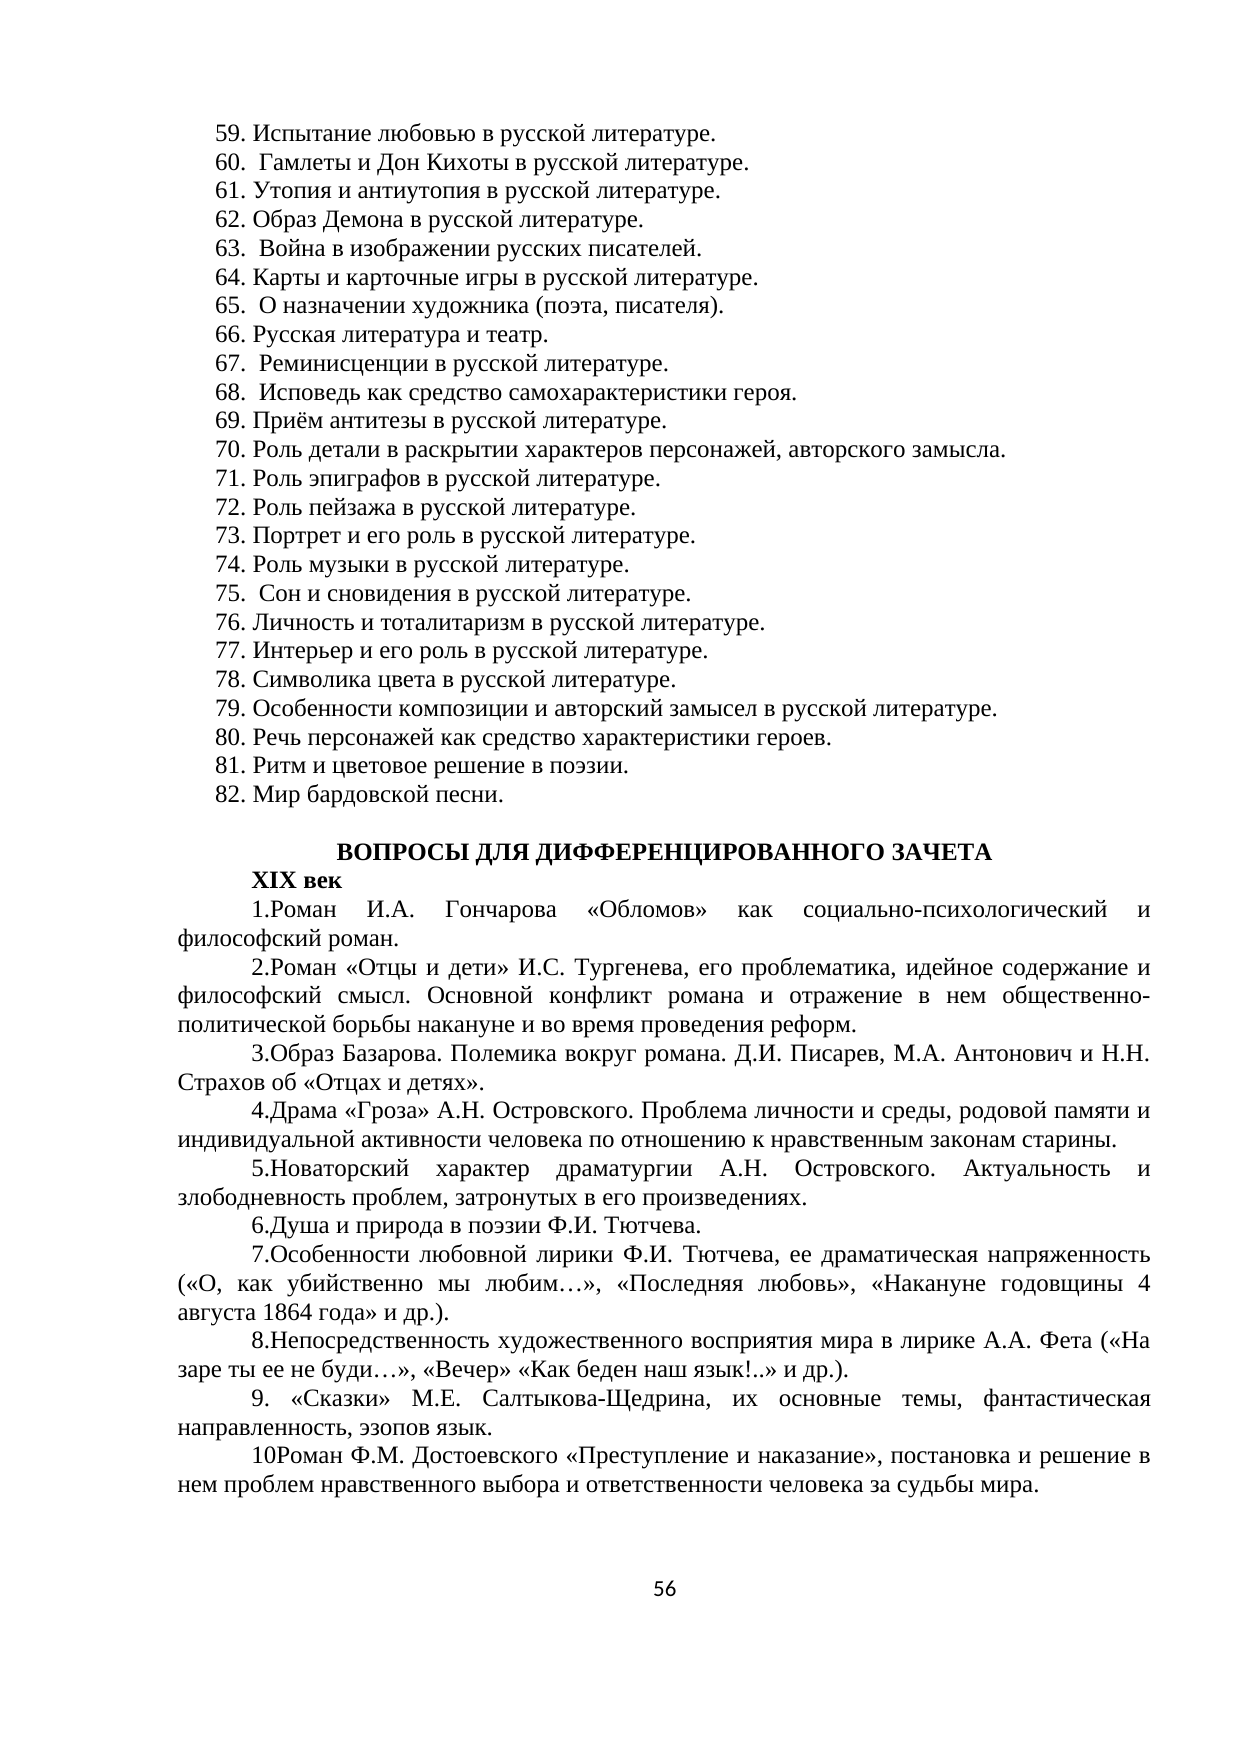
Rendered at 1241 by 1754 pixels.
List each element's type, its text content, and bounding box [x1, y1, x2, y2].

text 1.Роман И.А. Гончарова «Обломов» как социально-психологический и философский роман. [177, 894, 1152, 952]
list Символика цвета в русской литературе. [215, 664, 1152, 693]
list Образ Демона в русской литературе. [215, 204, 1152, 233]
list Особенности композиции и авторский замысел в русской литературе. [215, 693, 1152, 722]
list Роль эпиграфов в русской литературе. [215, 463, 1152, 492]
list Ритм и цветовое решение в поэзии. [215, 751, 1152, 779]
text 6.Душа и природа в поэзии Ф.И. Тютчева. [177, 1211, 1152, 1239]
text 4.Драма «Гроза» А.Н. Островского. Проблема личности и среды, родовой памяти и индивидуальной активности человека по отношению к нравственным законам старины. [177, 1096, 1152, 1153]
text 10Роман Ф.М. Достоевского «Преступление и наказание», постановка и решение в нем проблем нравственного выбора и ответственности человека за судьбы мира. [177, 1441, 1152, 1498]
list Испытание любовью в русской литературе. [215, 118, 1152, 147]
list Реминисценции в русской литературе. [215, 348, 1152, 377]
list Роль музыки в русской литературе. [215, 549, 1152, 578]
list Исповедь как средство самохарактеристики героя. [215, 377, 1152, 406]
list Мир бардовской песни. [215, 779, 1152, 808]
list О назначении художника (поэта, писателя). [215, 291, 1152, 319]
list Роль детали в раскрытии характеров персонажей, авторского замысла. [215, 434, 1152, 463]
list Русская литература и театр. [215, 319, 1152, 348]
text 7.Особенности любовной лирики Ф.И. Тютчева, ее драматическая напряженность («О, как убийственно мы любим…», «Последняя любовь», «Накануне годовщины 4 августа 1864 года» и др.). [177, 1239, 1152, 1326]
list Речь персонажей как средство характеристики героев. [215, 722, 1152, 751]
list Интерьер и его роль в русской литературе. [215, 636, 1152, 664]
list Личность и тоталитаризм в русской литературе. [215, 607, 1152, 636]
list Гамлеты и Дон Кихоты в русской литературе. [215, 147, 1152, 176]
text ХIХ век [177, 866, 1152, 894]
list Утопия и антиутопия в русской литературе. [215, 176, 1152, 204]
text 9. «Сказки» М.Е. Салтыкова-Щедрина, их основные темы, фантастическая направленность, эзопов язык. [177, 1383, 1152, 1441]
list Приём антитезы в русской литературе. [215, 406, 1152, 434]
text ВОПРОСЫ ДЛЯ ДИФФЕРЕНЦИРОВАННОГО ЗАЧЕТА [177, 837, 1152, 866]
text 2.Роман «Отцы и дети» И.С. Тургенева, его проблематика, идейное содержание и философский смысл. Основной конфликт романа и отражение в нем общественно-политической борьбы накануне и во время проведения реформ. [177, 952, 1152, 1038]
text 3.Образ Базарова. Полемика вокруг романа. Д.И. Писарев, М.А. Антонович и Н.Н. Страхов об «Отцах и детях». [177, 1038, 1152, 1096]
list Сон и сновидения в русской литературе. [215, 578, 1152, 607]
list Война в изображении русских писателей. [215, 233, 1152, 262]
text 5.Новаторский характер драматургии А.Н. Островского. Актуальность и злободневность проблем, затронутых в его произведениях. [177, 1153, 1152, 1211]
list Карты и карточные игры в русской литературе. [215, 262, 1152, 291]
list Портрет и его роль в русской литературе. [215, 521, 1152, 549]
list Роль пейзажа в русской литературе. [215, 492, 1152, 521]
text 8.Непосредственность художественного восприятия мира в лирике А.А. Фета («На заре ты ее не буди…», «Вечер» «Как беден наш язык!..» и др.). [177, 1326, 1152, 1383]
